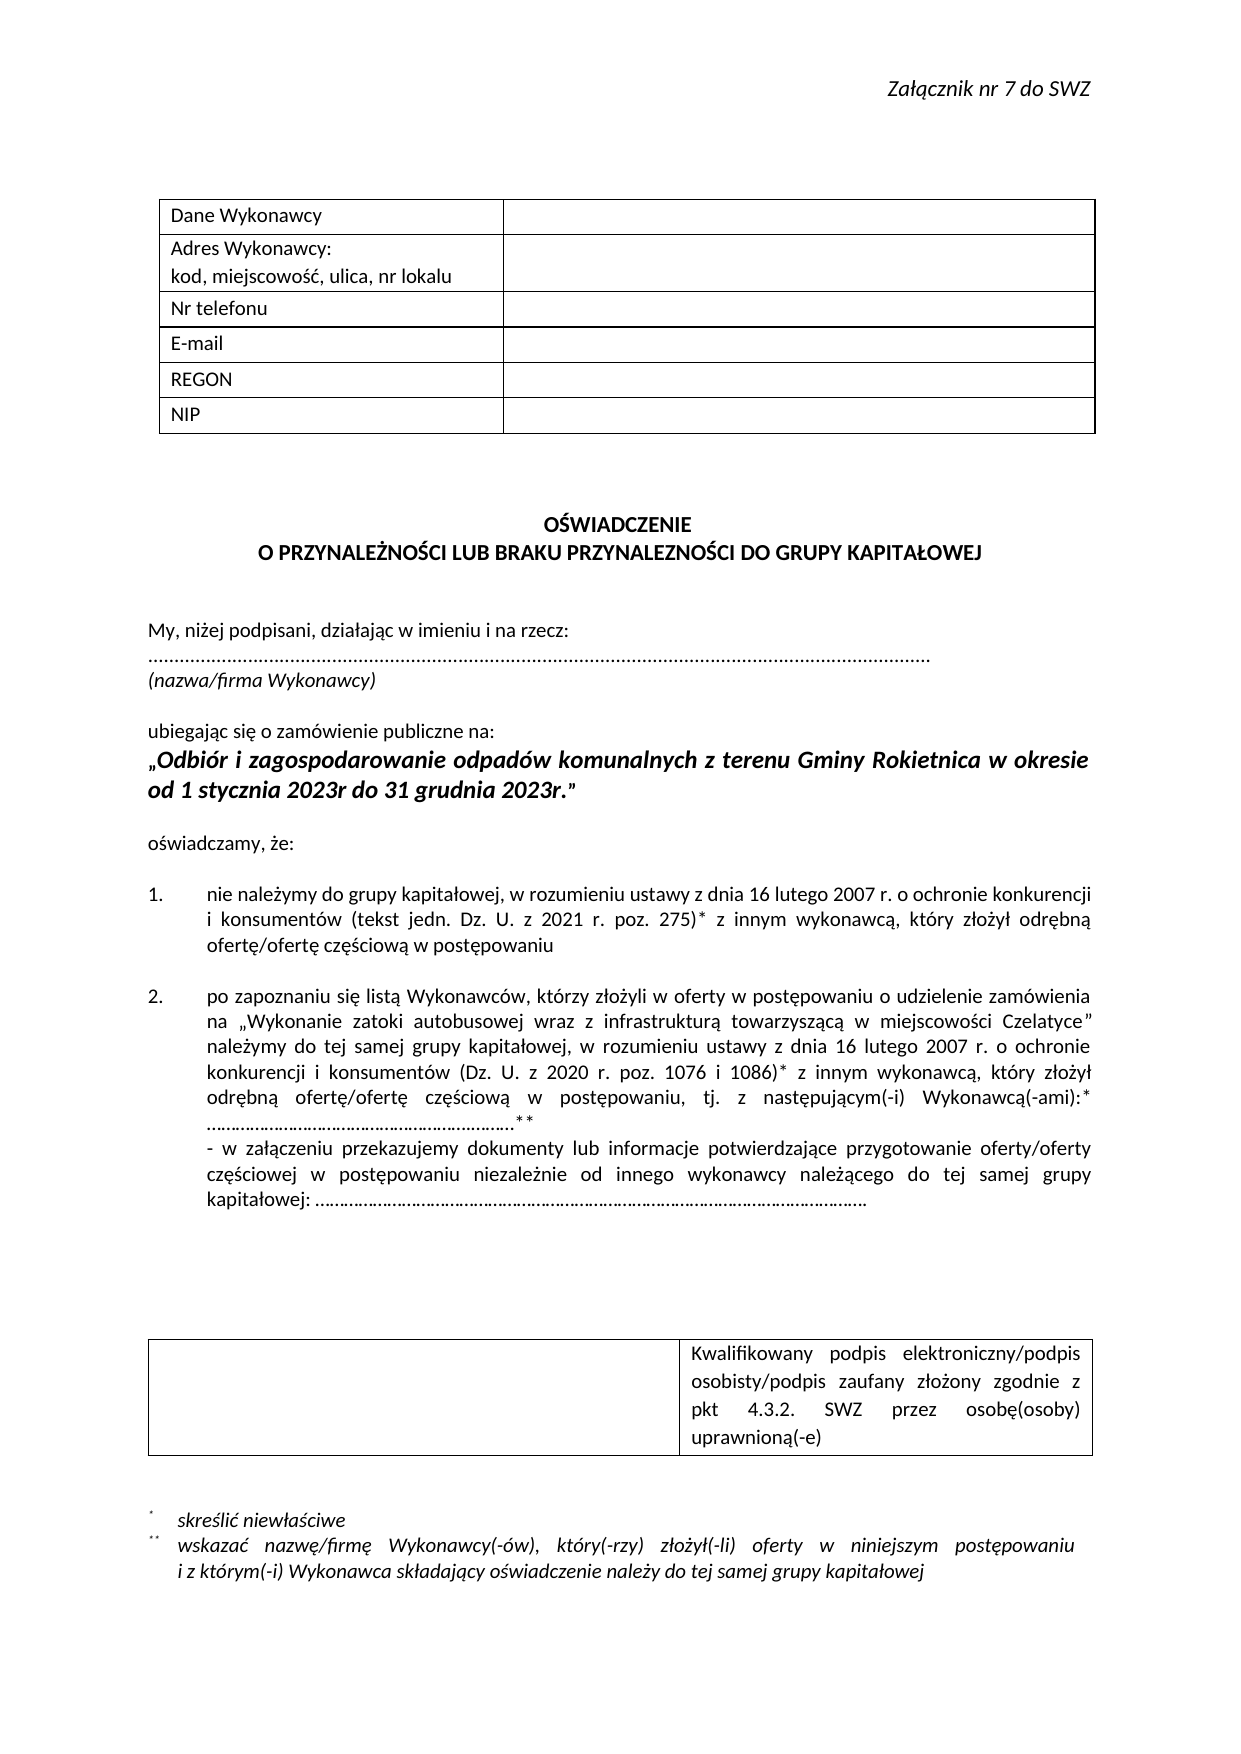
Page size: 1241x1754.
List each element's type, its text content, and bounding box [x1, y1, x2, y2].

table_header Kwalifikowany podpis elektroniczny/podpis osobisty/podpis zaufany złożony zgodnie z pkt 4.3.2. SWZ przez osobę(osoby) uprawnioną(-e) [680, 1340, 1092, 1455]
table_cell [504, 292, 1094, 326]
table_cell [504, 363, 1094, 397]
text My, niżej podpisani, działając w imieniu i na rzecz: [148, 617, 1093, 642]
text ** wskazać nazwę/firmę Wykonawcy(-ów), który(-rzy) złożył(-li) oferty w niniejszym postępowaniu i z którym(-i) Wykonawca składający oświadczenie należy do tej samej grupy kapitałowej [148, 1533, 1093, 1583]
list nie należymy do grupy kapitałowej, w rozumieniu ustawy z dnia 16 lutego 2007 r. o ochronie konkurencji i konsumentów (tekst jedn. Dz. U. z 2021 r. poz. 275)* z innym wykonawcą, który złożył odrębną ofertę/ofertę częściową w postępowaniu [148, 881, 1093, 957]
text * skreślić niewłaściwe [148, 1507, 1093, 1533]
text OŚWIADCZENIE O PRZYNALEŻNOŚCI LUB BRAKU PRZYNALEZNOŚCI DO GRUPY KAPITAŁOWEJ [148, 510, 1093, 566]
table_cell REGON [160, 363, 503, 397]
table_header [149, 1340, 679, 1455]
text ubiegając się o zamówienie publiczne na: [148, 718, 1093, 744]
table_cell Adres Wykonawcy: kod, miejscowość, ulica, nr lokalu [160, 235, 503, 291]
table_cell [504, 328, 1094, 362]
table_header [504, 200, 1094, 234]
list po zapoznaniu się listą Wykonawców, którzy złożyli w oferty w postępowaniu o udzielenie zamówienia na „Wykonanie zatoki autobusowej wraz z infrastrukturą towarzyszącą w miejscowości Czelatyce” należymy do tej samej grupy kapitałowej, w rozumieniu ustawy z dnia 16 lutego 2007 r. o ochronie konkurencji i konsumentów (Dz. U. z 2020 r. poz. 1076 i 1086)* z innym wykonawcą, który złożył odrębną ofertę/ofertę częściową w postępowaniu, tj. z następującym(-i) Wykonawcą(-ami):* ……………………………………………….………** [148, 983, 1093, 1135]
text (nazwa/firma Wykonawcy) [148, 668, 1093, 693]
text „Odbiór i zagospodarowanie odpadów komunalnych z terenu Gminy Rokietnica w okresie od 1 stycznia 2023r do 31 grudnia 2023r.” [148, 744, 1093, 805]
table_cell [504, 398, 1094, 433]
list - w załączeniu przekazujemy dokumenty lub informacje potwierdzające przygotowanie oferty/oferty częściowej w postępowaniu niezależnie od innego wykonawcy należącego do tej samej grupy kapitałowej: ……………………………………………………………………………………………………. [207, 1135, 1093, 1212]
text oświadczamy, że: [148, 830, 1093, 856]
table_header Dane Wykonawcy [160, 200, 503, 234]
table_cell [504, 235, 1094, 291]
text ..................................................................................................................................................... [148, 642, 1093, 668]
table_cell NIP [160, 398, 503, 433]
table_cell Nr telefonu [160, 292, 503, 326]
table_cell E-mail [160, 328, 503, 362]
